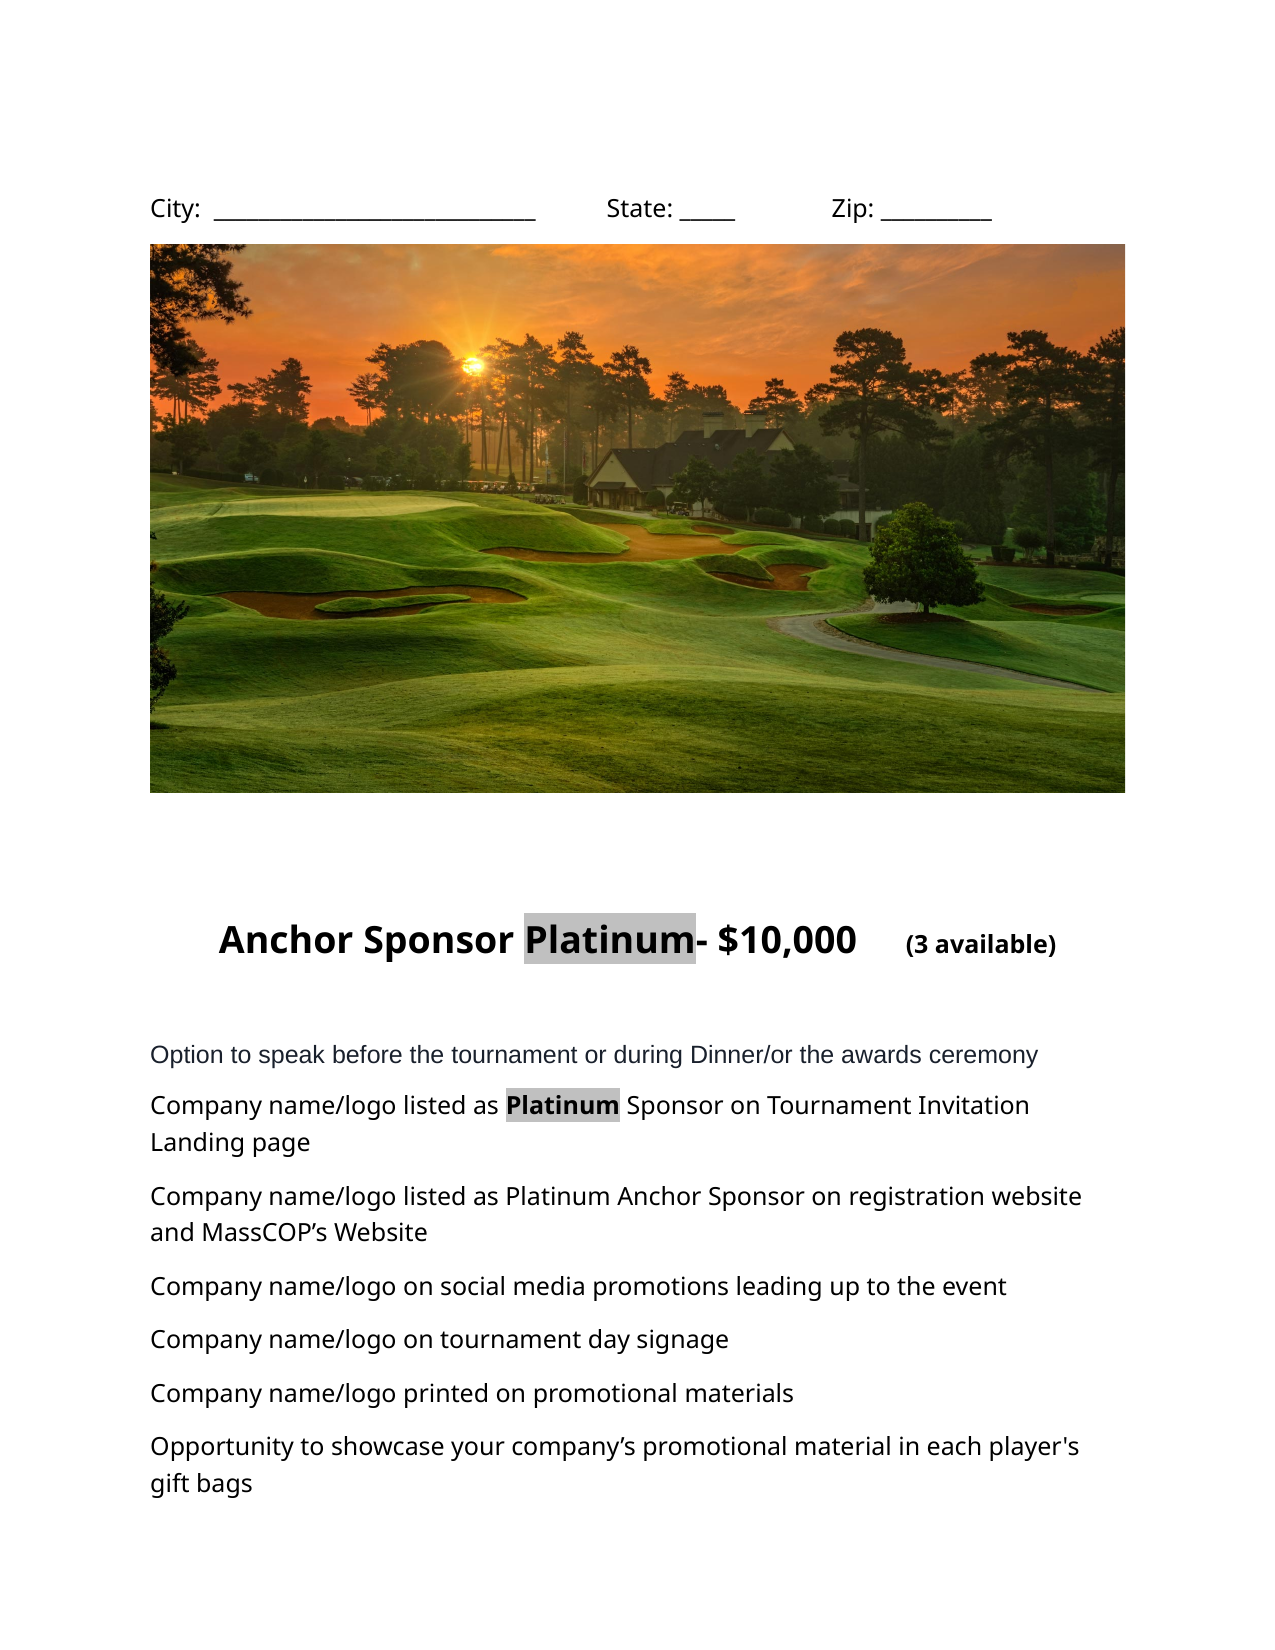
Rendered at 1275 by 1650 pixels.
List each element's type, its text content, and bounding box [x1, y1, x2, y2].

text Company name/logo on tournament day signage [150, 1322, 1125, 1356]
text Option to speak before the tournament or during Dinner/or the awards ceremony [150, 1040, 1125, 1069]
text Company name/logo printed on promotional materials [150, 1375, 1125, 1409]
text City: _____________________________ State: _____ Zip: __________ [150, 191, 1125, 225]
text Anchor Sponsor Platinum- $10,000 (3 available) [696, 913, 1125, 964]
text Opportunity to showcase your company’s promotional material in each player's gift bags [150, 1429, 1125, 1499]
text Company name/logo on social media promotions leading up to the event [150, 1268, 1125, 1302]
text Anchor Sponsor Platinum- $10,000 (3 available) [150, 913, 524, 964]
picture [150, 244, 1125, 793]
text Company name/logo listed as Platinum Sponsor on Tournament Invitation Landing page [150, 1088, 1125, 1159]
text Company name/logo listed as Platinum Anchor Sponsor on registration website and MassCOP’s Website [150, 1178, 1125, 1249]
